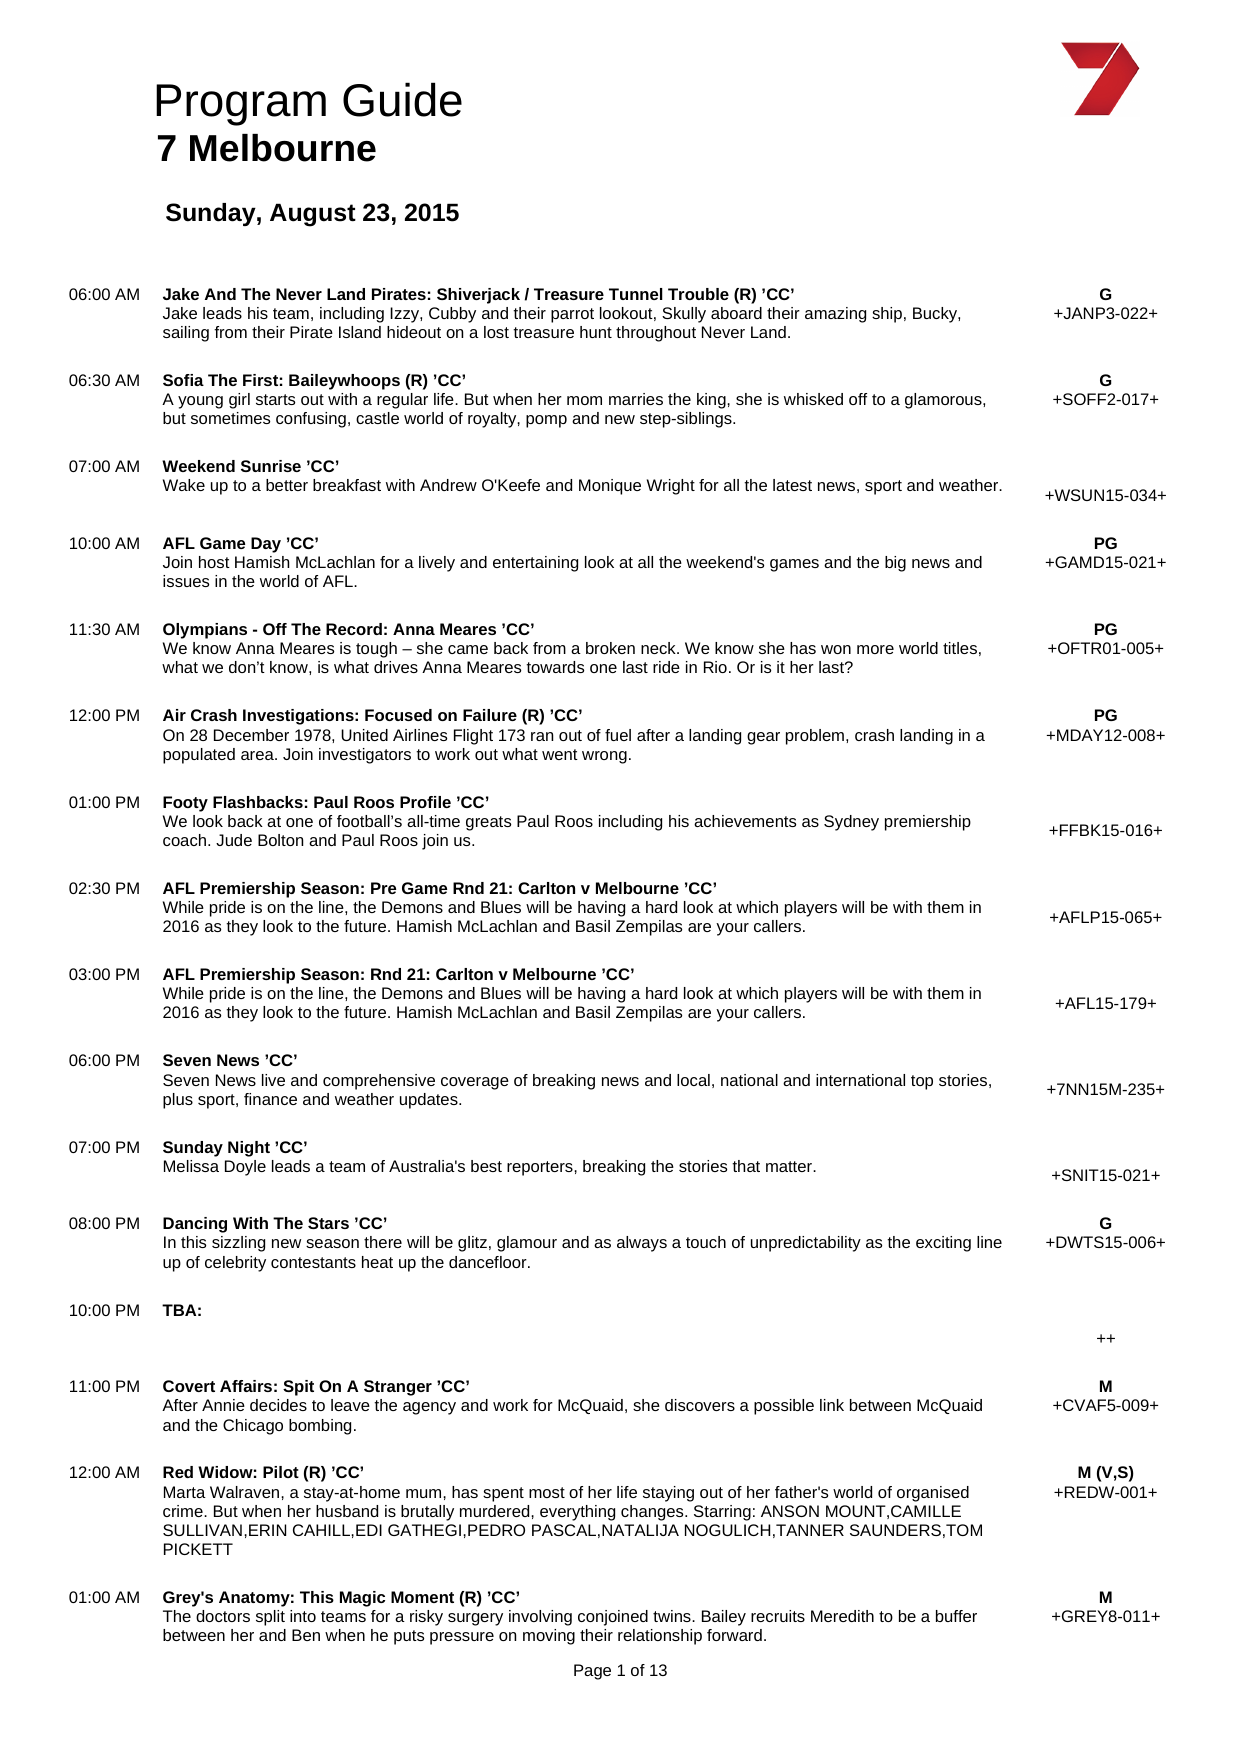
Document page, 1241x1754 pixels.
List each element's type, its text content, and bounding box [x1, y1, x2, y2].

table_header PG +MDAY12-008+ [1022, 706, 1189, 764]
table_header M +GREY8-011+ [1022, 1588, 1189, 1645]
text Sunday, August 23, 2015 [62, 198, 1178, 227]
table_header 06:30 AM [51, 371, 151, 428]
table_header 11:30 AM [51, 620, 151, 677]
table_header TBA: [151, 1300, 1022, 1348]
table_header +FFBK15-016+ [1022, 793, 1189, 850]
table_header 06:00 PM [51, 1051, 151, 1109]
table_header 07:00 AM [51, 457, 151, 505]
table_header +AFLP15-065+ [1022, 879, 1189, 936]
table_header G +DWTS15-006+ [1022, 1214, 1189, 1272]
table_header Weekend Sunrise ’CC’ Wake up to a better breakfast with Andrew O'Keefe and Monique Wright for all the latest news, sport and weather. [151, 457, 1022, 505]
table_header G +JANP3-022+ [1022, 285, 1189, 342]
table_header 11:00 PM [51, 1377, 151, 1434]
table_header 03:00 PM [51, 965, 151, 1022]
table_header +7NN15M-235+ [1022, 1051, 1189, 1109]
table_header +SNIT15-021+ [1022, 1138, 1189, 1185]
table_header +AFL15-179+ [1022, 965, 1189, 1022]
table_header 06:00 AM [51, 285, 151, 342]
table_header 12:00 PM [51, 706, 151, 764]
table_header Red Widow: Pilot (R) ’CC’ Marta Walraven, a stay-at-home mum, has spent most of her life staying out of her father's world of organised crime. But when her husband is brutally murdered, everything changes. Starring: ANSON MOUNT,CAMILLE SULLIVAN,ERIN CAHILL,EDI GATHEGI,PEDRO PASCAL,NATALIJA NOGULICH,TANNER SAUNDERS,TOM PICKETT [151, 1463, 1022, 1559]
table_header AFL Premiership Season: Pre Game Rnd 21: Carlton v Melbourne ’CC’ While pride is on the line, the Demons and Blues will be having a hard look at which players will be with them in 2016 as they look to the future. Hamish McLachlan and Basil Zempilas are your callers. [151, 879, 1022, 936]
table_header 01:00 PM [51, 793, 151, 850]
table_header Sunday Night ’CC’ Melissa Doyle leads a team of Australia's best reporters, breaking the stories that matter. [151, 1138, 1022, 1185]
table_header Dancing With The Stars ’CC’ In this sizzling new season there will be glitz, glamour and as always a touch of unpredictability as the exciting line up of celebrity contestants heat up the dancefloor. [151, 1214, 1022, 1272]
table_header 08:00 PM [51, 1214, 151, 1272]
table_header 07:00 PM [51, 1138, 151, 1185]
picture [1059, 41, 1141, 117]
table_header G +SOFF2-017+ [1022, 371, 1189, 428]
table_header PG +GAMD15-021+ [1022, 534, 1189, 591]
table_header AFL Game Day ’CC’ Join host Hamish McLachlan for a lively and entertaining look at all the weekend's games and the big news and issues in the world of AFL. [151, 534, 1022, 591]
table_header Covert Affairs: Spit On A Stranger ’CC’ After Annie decides to leave the agency and work for McQuaid, she discovers a possible link between McQuaid and the Chicago bombing. [151, 1377, 1022, 1434]
table_header Sofia The First: Baileywhoops (R) ’CC’ A young girl starts out with a regular life. But when her mom marries the king, she is whisked off to a glamorous, but sometimes confusing, castle world of royalty, pomp and new step-siblings. [151, 371, 1022, 428]
table_header ++ [1022, 1300, 1189, 1348]
table_header Seven News ’CC’ Seven News live and comprehensive coverage of breaking news and local, national and international top stories, plus sport, finance and weather updates. [151, 1051, 1022, 1109]
table_header 02:30 PM [51, 879, 151, 936]
table_header Air Crash Investigations: Focused on Failure (R) ’CC’ On 28 December 1978, United Airlines Flight 173 ran out of fuel after a landing gear problem, crash landing in a populated area. Join investigators to work out what went wrong. [151, 706, 1022, 764]
table_header 01:00 AM [51, 1588, 151, 1645]
table_header +WSUN15-034+ [1022, 457, 1189, 505]
table_header 10:00 PM [51, 1300, 151, 1348]
table_header 10:00 AM [51, 534, 151, 591]
table_header M +CVAF5-009+ [1022, 1377, 1189, 1434]
table_header Olympians - Off The Record: Anna Meares ’CC’ We know Anna Meares is tough – she came back from a broken neck. We know she has won more world titles, what we don’t know, is what drives Anna Meares towards one last ride in Rio. Or is it her last? [151, 620, 1022, 677]
table_header Jake And The Never Land Pirates: Shiverjack / Treasure Tunnel Trouble (R) ’CC’ Jake leads his team, including Izzy, Cubby and their parrot lookout, Skully aboard their amazing ship, Bucky, sailing from their Pirate Island hideout on a lost treasure hunt throughout Never Land. [151, 285, 1022, 342]
table_header AFL Premiership Season: Rnd 21: Carlton v Melbourne ’CC’ While pride is on the line, the Demons and Blues will be having a hard look at which players will be with them in 2016 as they look to the future. Hamish McLachlan and Basil Zempilas are your callers. [151, 965, 1022, 1022]
table_header Grey's Anatomy: This Magic Moment (R) ’CC’ The doctors split into teams for a risky surgery involving conjoined twins. Bailey recruits Meredith to be a buffer between her and Ben when he puts pressure on moving their relationship forward. [151, 1588, 1022, 1645]
table_header M (V,S) +REDW-001+ [1022, 1463, 1189, 1559]
table_header Footy Flashbacks: Paul Roos Profile ’CC’ We look back at one of football’s all-time greats Paul Roos including his achievements as Sydney premiership coach. Jude Bolton and Paul Roos join us. [151, 793, 1022, 850]
table_header PG +OFTR01-005+ [1022, 620, 1189, 677]
table_header 12:00 AM [51, 1463, 151, 1559]
